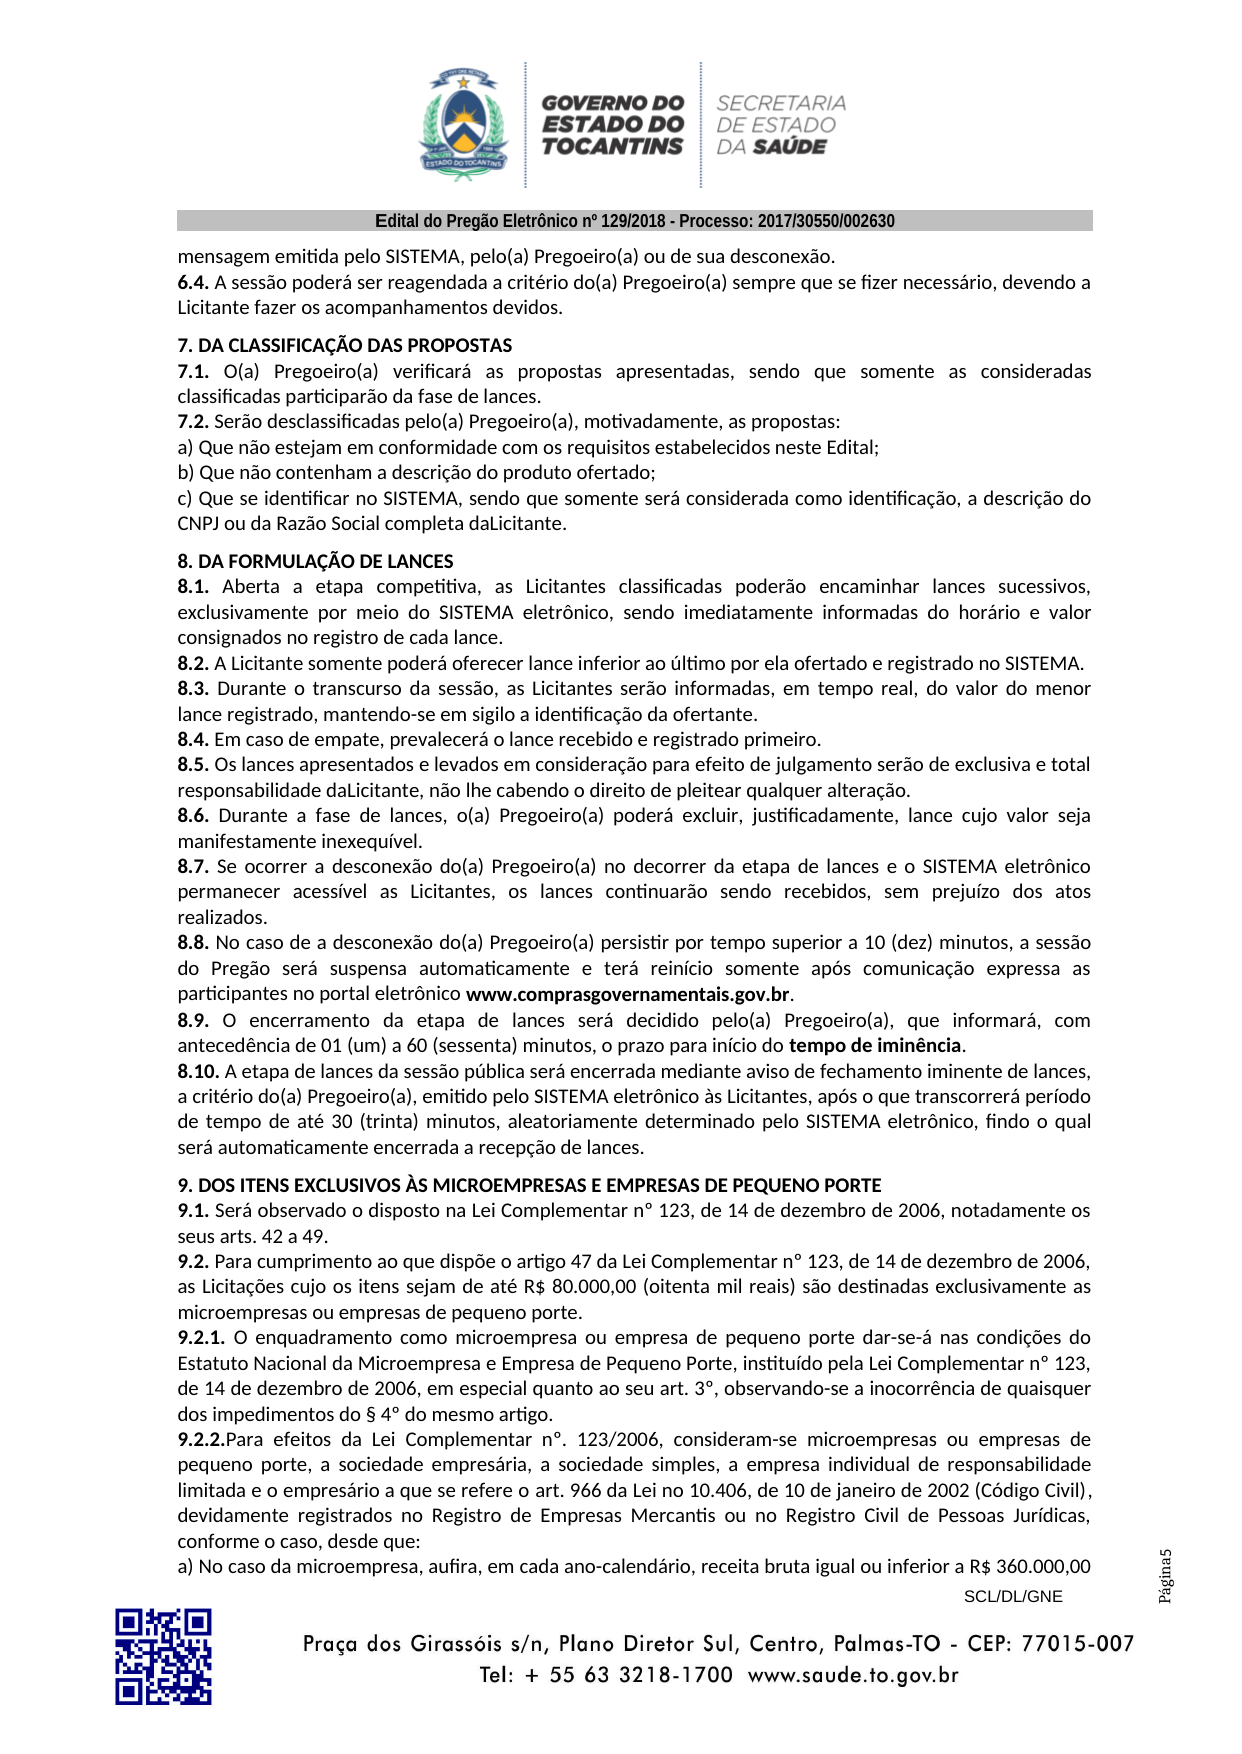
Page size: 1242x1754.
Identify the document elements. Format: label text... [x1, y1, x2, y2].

text 8.3. Durante o transcurso da sessão, as Licitantes serão informadas, em tempo real, do valor do menor lance registrado, mantendo-se em sigilo a identificação da ofertante. [177, 675, 1093, 726]
text 8.2. A Licitante somente poderá oferecer lance inferior ao último por ela ofertado e registrado no SISTEMA. [177, 650, 1093, 675]
text 9. DOS ITENS EXCLUSIVOS ÀS MICROEMPRESAS E EMPRESAS DE PEQUENO PORTE [177, 1172, 1093, 1197]
picture [111, 1604, 1134, 1709]
text 8.5. Os lances apresentados e levados em consideração para efeito de julgamento serão de exclusiva e total responsabilidade daLicitante, não lhe cabendo o direito de pleitear qualquer alteração. [177, 752, 1093, 802]
text 7.2. Serão desclassificadas pelo(a) Pregoeiro(a), motivadamente, as propostas: [177, 409, 1093, 434]
text 9.2.1. O enquadramento como microempresa ou empresa de pequeno porte dar-se-á nas condições do Estatuto Nacional da Microempresa e Empresa de Pequeno Porte, instituído pela Lei Complementar nº 123, de 14 de dezembro de 2006, em especial quanto ao seu art. 3º, observando-se a inocorrência de quaisquer dos impedimentos do § 4º do mesmo artigo. [177, 1324, 1093, 1426]
text 7.1. O(a) Pregoeiro(a) verificará as propostas apresentadas, sendo que somente as consideradas classificadas participarão da fase de lances. [177, 358, 1093, 409]
text 7. DA CLASSIFICAÇÃO DAS PROPOSTAS [177, 332, 1093, 358]
text 9.2.2.Para efeitos da Lei Complementar nº. 123/2006, consideram-se microempresas ou empresas de pequeno porte, a sociedade empresária, a sociedade simples, a empresa individual de responsabilidade limitada e o empresário a que se refere o art. 966 da Lei no 10.406, de 10 de janeiro de 2002 (Código Civil), devidamente registrados no Registro de Empresas Mercantis ou no Registro Civil de Pessoas Jurídicas, conforme o caso, desde que: [177, 1426, 1093, 1553]
text 8.8. No caso de a desconexão do(a) Pregoeiro(a) persistir por tempo superior a 10 (dez) minutos, a sessão do Pregão será suspensa automaticamente e terá reinício somente após comunicação expressa as participantes no portal eletrônico www.comprasgovernamentais.gov.br. [177, 929, 1093, 1007]
text b) Que não contenham a descrição do produto ofertado; [177, 459, 1093, 485]
text 9.1. Será observado o disposto na Lei Complementar nº 123, de 14 de dezembro de 2006, notadamente os seus arts. 49. [177, 1197, 1093, 1248]
text 8.1. Aberta a etapa competitiva, as Licitantes classificadas poderão encaminhar lances sucessivos, exclusivamente por meio do SISTEMA eletrônico, sendo imediatamente informadas do horário e valor consignados no registro de cada lance. [177, 574, 1093, 650]
text 8.9. O encerramento da etapa de lances será decidido pelo(a) Pregoeiro(a), que informará, com antecedência de 01 (um) a 60 (sessenta) minutos, o prazo para início do tempo de iminência. [177, 1007, 1093, 1058]
text a) Que não estejam em conformidade com os requisitos estabelecidos neste Edital; [177, 434, 1093, 459]
text 6.4. A sessão poderá ser reagendada a critério do(a) Pregoeiro(a) sempre que se fizer necessário, devendo a Licitante fazer os acompanhamentos devidos. [177, 269, 1093, 320]
text 8.7. Se ocorrer a desconexão do(a) Pregoeiro(a) no decorrer da etapa de lances e o SISTEMA eletrônico permanecer acessível as Licitantes, os lances continuarão sendo recebidos, sem prejuízo dos atos realizados. [177, 853, 1093, 929]
text 8.4. Em caso de empate, prevalecerá o lance recebido e registrado primeiro. [177, 726, 1093, 752]
text c) Que se identificar no SISTEMA, sendo que somente será considerada como identificação, a descrição do CNPJ ou da Razão Social completa daLicitante. [177, 485, 1093, 536]
text a) No caso da microempresa, aufira, em cada ano-calendário, receita bruta igual ou inferior a R$ 360.000,00 (trezentos e sessenta mil reais); e [177, 1553, 1093, 1579]
text 9.2. Para cumprimento ao que dispõe o artigo 47 da Lei Complementar nº 123, de 14 de dezembro de 2006, as Licitações cujo os itens sejam de até R$ 80.000,00 (oitenta mil reais) são destinadas exclusivamente as microempresas ou empresas de pequeno porte. [177, 1248, 1093, 1324]
text 8.6. Durante a fase de lances, o(a) Pregoeiro(a) poderá excluir, justificadamente, lance cujo valor seja manifestamente inexequível. [177, 802, 1093, 853]
text 8. DA FORMULAÇÃO DE LANCES [177, 548, 1093, 574]
picture [234, 59, 1036, 190]
text 8.10. A etapa de lances da sessão pública será encerrada mediante aviso de fechamento iminente de lances, a critério do(a) Pregoeiro(a), emitido pelo SISTEMA eletrônico às Licitantes, após o que transcorrerá período de tempo de até 30 (trinta) minutos, aleatoriamente determinado pelo SISTEMA eletrônico, findo o qual será automaticamente encerrada a recepção de lances. [177, 1058, 1093, 1159]
